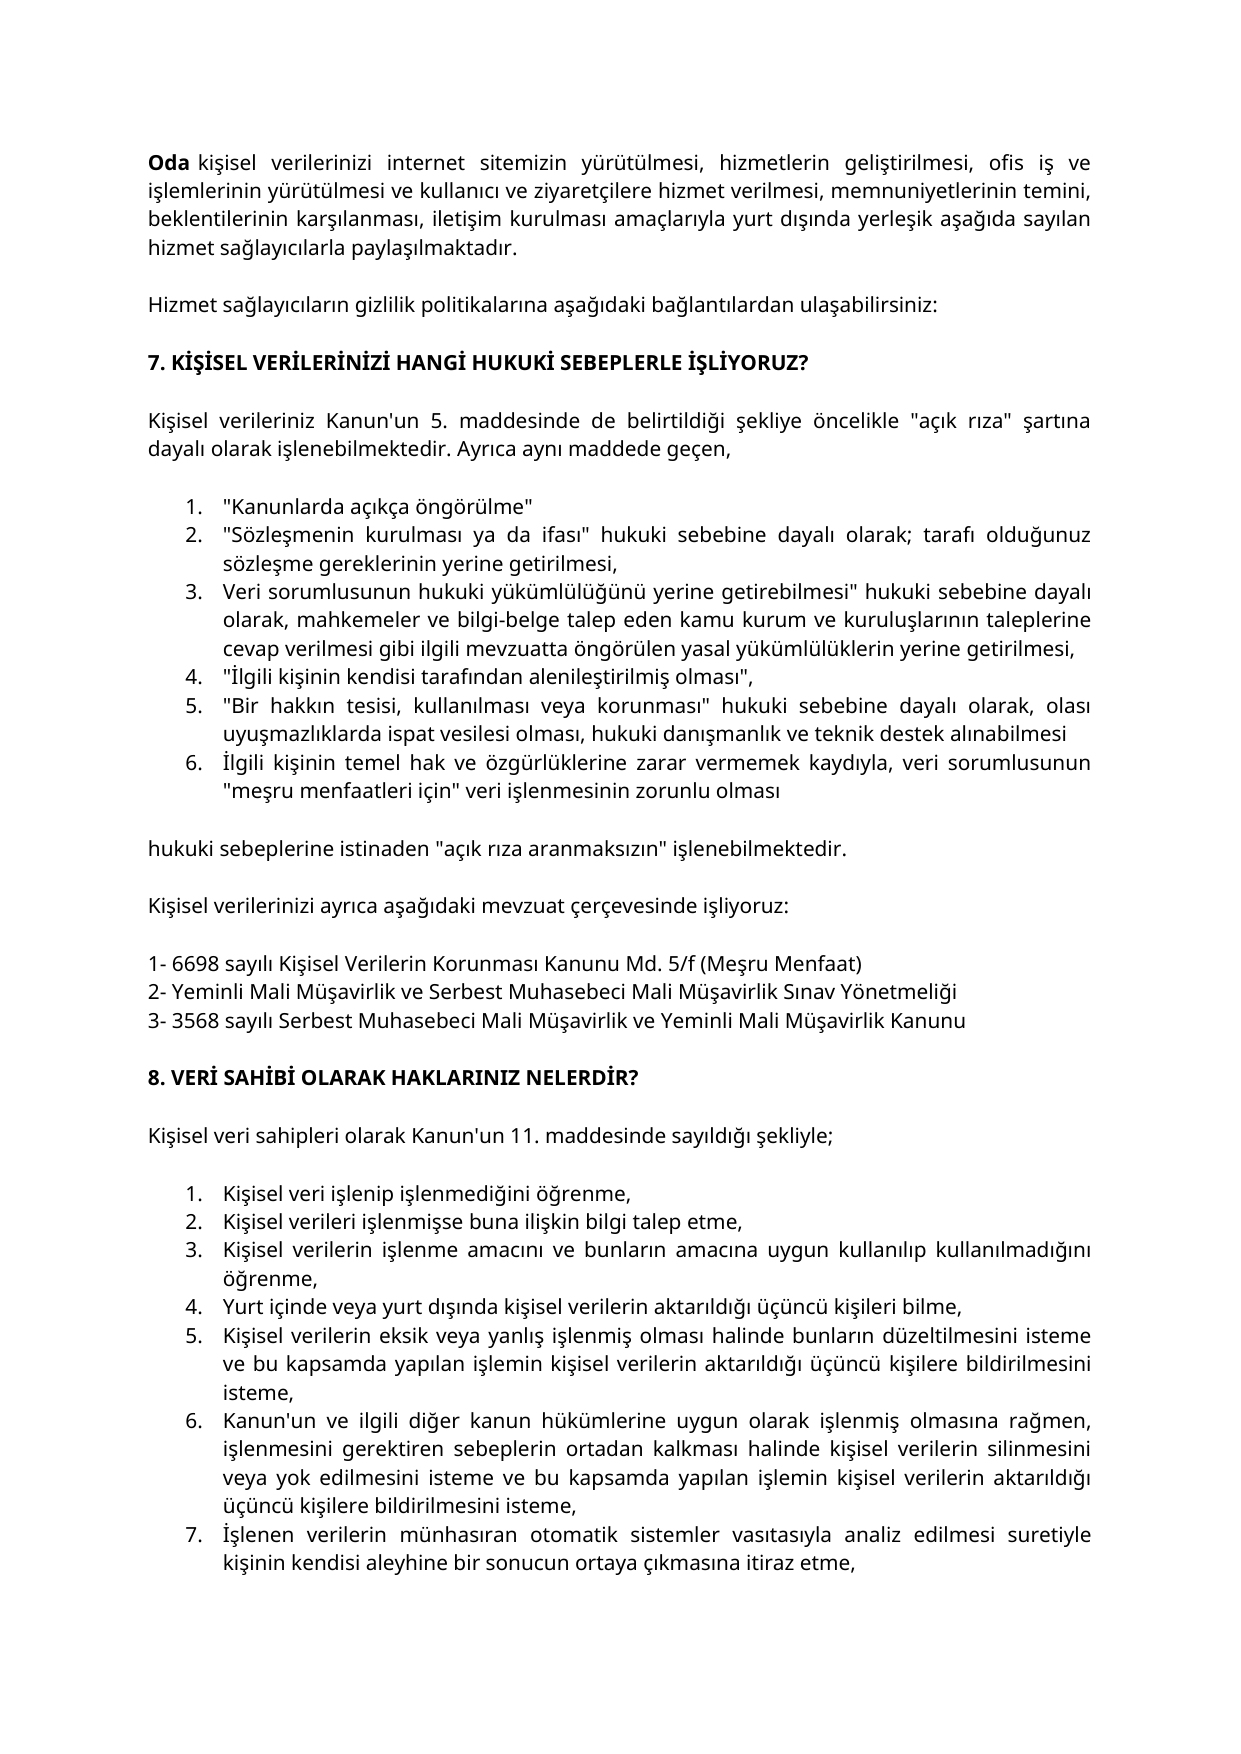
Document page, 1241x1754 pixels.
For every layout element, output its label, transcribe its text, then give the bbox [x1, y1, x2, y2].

list Kişisel verilerin işlenme amacını ve bunların amacına uygun kullanılıp kullanılmadığını öğrenme, [185, 1236, 1093, 1292]
text Hizmet sağlayıcıların gizlilik politikalarına aşağıdaki bağlantılardan ulaşabilirsiniz: [148, 291, 1093, 319]
list Veri sorumlusunun hukuki yükümlülüğünü yerine getirebilmesi" hukuki sebebine dayalı olarak, mahkemeler ve bilgi-belge talep eden kamu kurum ve kuruluşlarının taleplerine cevap verilmesi gibi ilgili mevzuatta öngörülen yasal yükümlülüklerin yerine getirilmesi, [185, 577, 1093, 662]
text Oda kişisel verilerinizi internet sitemizin yürütülmesi, hizmetlerin geliştirilmesi, ofis iş ve işlemlerinin yürütülmesi ve kullanıcı ve ziyaretçilere hizmet verilmesi, memnuniyetlerinin temini, beklentilerinin karşılanması, iletişim kurulması amaçlarıyla yurt dışında yerleşik aşağıda sayılan hizmet sağlayıcılarla paylaşılmaktadır. [148, 148, 1093, 261]
text Kişisel verileriniz Kanun'un 5. maddesinde de belirtildiği şekliye öncelikle "açık rıza" şartına dayalı olarak işlenebilmektedir. Ayrıca aynı maddede geçen, [148, 406, 1093, 463]
list İşlenen verilerin münhasıran otomatik sistemler vasıtasıyla analiz edilmesi suretiyle kişinin kendisi aleyhine bir sonucun ortaya çıkmasına itiraz etme, [185, 1520, 1093, 1577]
list "Sözleşmenin kurulması ya da ifası" hukuki sebebine dayalı olarak; tarafı olduğunuz sözleşme gereklerinin yerine getirilmesi, [185, 520, 1093, 577]
text 1- 6698 sayılı Kişisel Verilerin Korunması Kanunu Md. 5/f (Meşru Menfaat) 2- Yeminli Mali Müşavirlik ve Serbest Muhasebeci Mali Müşavirlik Sınav Yönetmeliği 3- 3568 sayılı Serbest Muhasebeci Mali Müşavirlik ve Yeminli Mali Müşavirlik Kanunu [148, 949, 1093, 1034]
list Kişisel verileri işlenmişse buna ilişkin bilgi talep etme, [185, 1207, 1093, 1236]
subtitle 8. VERİ SAHİBİ OLARAK HAKLARINIZ NELERDİR? [148, 1063, 1093, 1092]
list İlgili kişinin temel hak ve özgürlüklerine zarar vermemek kaydıyla, veri sorumlusunun "meşru menfaatleri için" veri işlenmesinin zorunlu olması [185, 748, 1093, 804]
list Kişisel veri işlenip işlenmediğini öğrenme, [185, 1179, 1093, 1207]
list Kanun'un ve ilgili diğer kanun hükümlerine uygun olarak işlenmiş olmasına rağmen, işlenmesini gerektiren sebeplerin ortadan kalkması halinde kişisel verilerin silinmesini veya yok edilmesini isteme ve bu kapsamda yapılan işlemin kişisel verilerin aktarıldığı üçüncü kişilere bildirilmesini isteme, [185, 1406, 1093, 1520]
list Yurt içinde veya yurt dışında kişisel verilerin aktarıldığı üçüncü kişileri bilme, [185, 1292, 1093, 1321]
text Kişisel verilerinizi ayrıca aşağıdaki mevzuat çerçevesinde işliyoruz: [148, 891, 1093, 920]
list "İlgili kişinin kendisi tarafından alenileştirilmiş olması", [185, 662, 1093, 691]
text Kişisel veri sahipleri olarak Kanun'un 11. maddesinde sayıldığı şekliyle; [148, 1121, 1093, 1149]
subtitle 7. KİŞİSEL VERİLERİNİZİ HANGİ HUKUKİ SEBEPLERLE İŞLİYORUZ? [148, 348, 1093, 377]
text hukuki sebeplerine istinaden "açık rıza aranmaksızın" işlenebilmektedir. [148, 834, 1093, 862]
list "Kanunlarda açıkça öngörülme" [185, 492, 1093, 520]
list Kişisel verilerin eksik veya yanlış işlenmiş olması halinde bunların düzeltilmesini isteme ve bu kapsamda yapılan işlemin kişisel verilerin aktarıldığı üçüncü kişilere bildirilmesini isteme, [185, 1321, 1093, 1406]
list "Bir hakkın tesisi, kullanılması veya korunması" hukuki sebebine dayalı olarak, olası uyuşmazlıklarda ispat vesilesi olması, hukuki danışmanlık ve teknik destek alınabilmesi [185, 691, 1093, 748]
